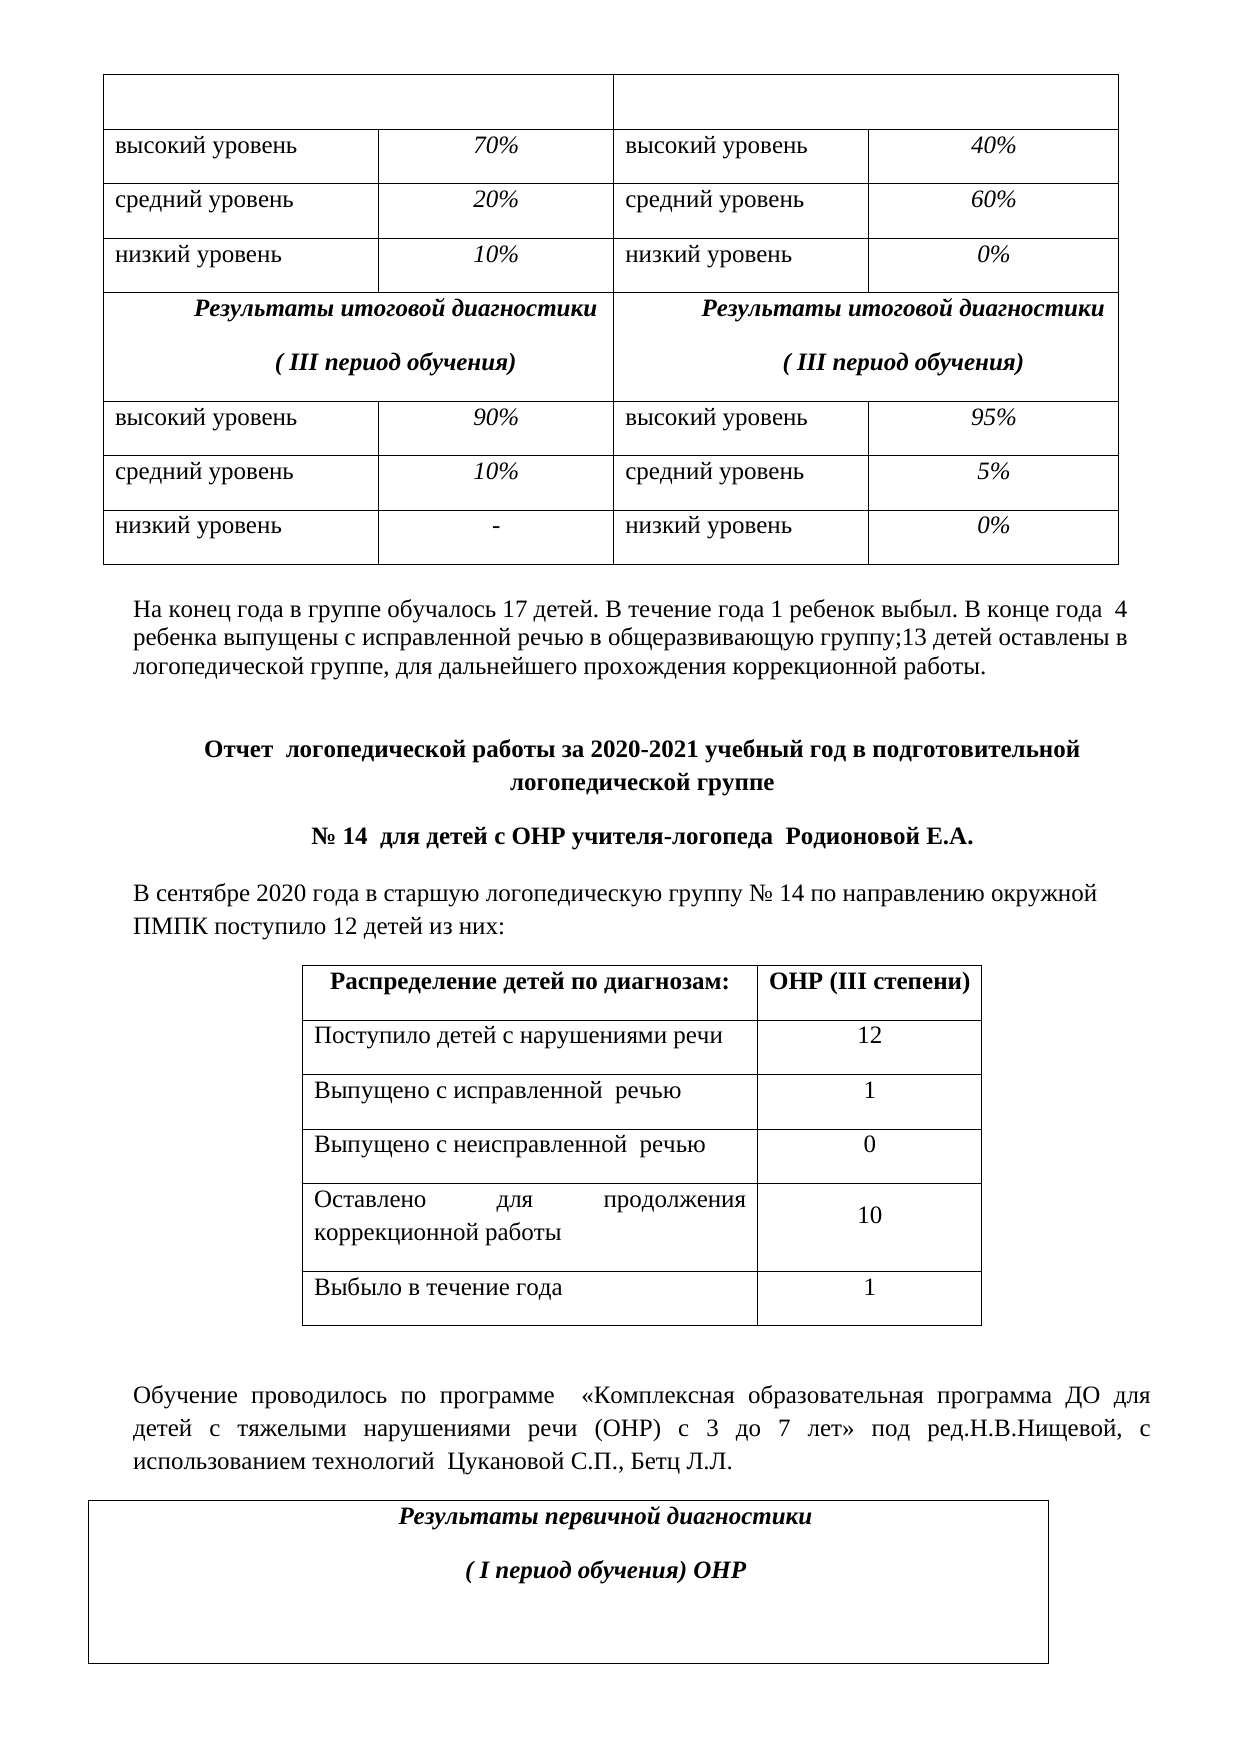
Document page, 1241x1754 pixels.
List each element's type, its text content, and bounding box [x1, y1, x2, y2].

table_cell высокий уровень [614, 402, 868, 455]
table_header ОНР (III степени) [758, 966, 981, 1019]
table_cell средний уровень [104, 456, 378, 509]
table_cell Выпущено с исправленной речью [303, 1075, 757, 1128]
table_cell 1 [758, 1075, 981, 1128]
table_cell 60% [869, 184, 1118, 238]
table_cell высокий уровень [104, 402, 378, 455]
table_cell 0 [758, 1130, 981, 1183]
table_cell низкий уровень [104, 511, 378, 564]
table_cell Поступило детей с нарушениями речи [303, 1021, 757, 1074]
table_cell средний уровень [614, 184, 868, 238]
table_cell низкий уровень [614, 511, 868, 564]
table_cell 90% [379, 402, 613, 455]
table_cell - [379, 511, 613, 564]
text Отчет логопедической работы за 2020-2021 учебный год в подготовительной логопедической группе [133, 734, 1152, 796]
text Обучение проводилось по программе «Комплексная образовательная программа ДО для детей с тяжелыми нарушениями речи (ОНР) с 3 до 7 лет» под ред.Н.В.Нищевой, с использованием технологий Цукановой С.П., Бетц Л.Л. [133, 1380, 1152, 1475]
table_header Результаты первичной диагностики ( I период обучения) ОНР [89, 1501, 1048, 1662]
table_cell низкий уровень [104, 239, 378, 292]
table_cell 95% [869, 402, 1118, 455]
table_cell низкий уровень [614, 239, 868, 292]
table_cell 10 [758, 1184, 981, 1271]
table_cell 20% [379, 184, 613, 238]
table_header Распределение детей по диагнозам: [303, 966, 757, 1019]
table_cell средний уровень [614, 456, 868, 509]
table_cell 12 [758, 1021, 981, 1074]
table_cell 5% [869, 456, 1118, 509]
table_cell Результаты итоговой диагностики ( III период обучения) [614, 293, 1118, 401]
text На конец года в группе обучалось 17 детей. В течение года 1 ребенок выбыл. В конце года 4 ребенка выпущены с исправленной речью в общеразвивающую группу;13 детей оставлены в логопедической группе, для дальнейшего прохождения коррекционной работы. [133, 594, 1152, 680]
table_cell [614, 75, 1118, 129]
table_cell высокий уровень [614, 130, 868, 183]
text В сентябре 2020 года в старшую логопедическую группу № 14 по направлению окружной ПМПК поступило 12 детей из них: [133, 878, 1152, 940]
table_cell Оставлено для продолжения коррекционной работы [303, 1184, 757, 1271]
table_cell 10% [379, 239, 613, 292]
table_cell высокий уровень [104, 130, 378, 183]
table_cell Выбыло в течение года [303, 1272, 757, 1325]
table_cell 0% [869, 239, 1118, 292]
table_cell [104, 75, 613, 129]
table_cell 70% [379, 130, 613, 183]
table_cell 0% [869, 511, 1118, 564]
table_cell 40% [869, 130, 1118, 183]
text № 14 для детей с ОНР учителя-логопеда Родионовой Е.А. [133, 821, 1152, 849]
table_cell Результаты итоговой диагностики ( III период обучения) [104, 293, 613, 401]
table_cell 1 [758, 1272, 981, 1325]
table_cell 10% [379, 456, 613, 509]
table_cell средний уровень [104, 184, 378, 238]
table_cell Выпущено с неисправленной речью [303, 1130, 757, 1183]
